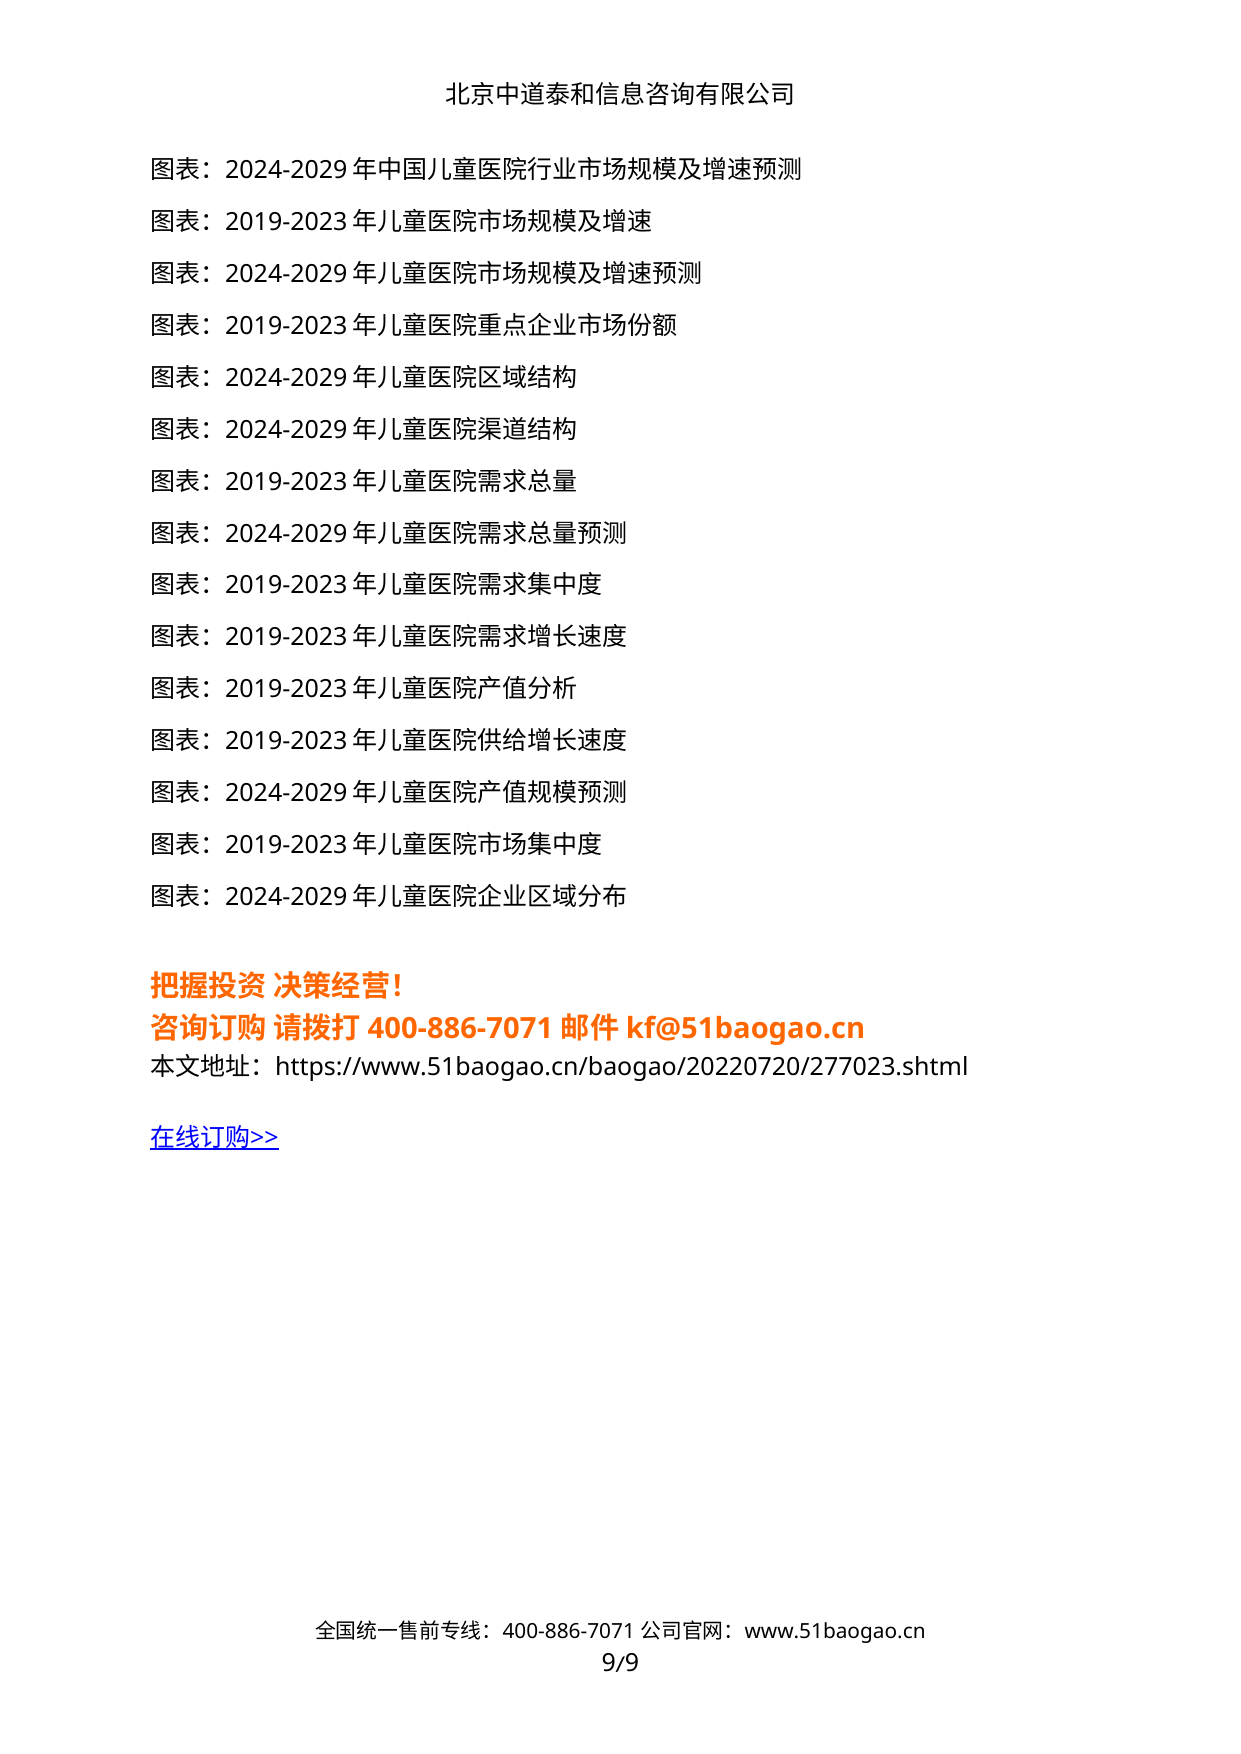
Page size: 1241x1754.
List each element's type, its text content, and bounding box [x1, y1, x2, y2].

text 图表：2019-2023年儿童医院供给增长速度 [150, 721, 1090, 757]
text 图表：2019-2023年儿童医院市场集中度 [150, 824, 1090, 861]
text 图表：2024-2029年儿童医院需求总量预测 [150, 513, 1090, 549]
text 图表：2019-2023年儿童医院需求增长速度 [150, 617, 1090, 653]
text 图表：2024-2029年儿童医院市场规模及增速预测 [150, 254, 1090, 290]
text 在线订购>> [150, 1083, 1090, 1153]
text 图表：2024-2029年中国儿童医院行业市场规模及增速预测 [150, 150, 1090, 186]
text 图表：2024-2029年儿童医院渠道结构 [150, 409, 1090, 446]
text 图表：2019-2023年儿童医院产值分析 [150, 669, 1090, 705]
text 图表：2019-2023年儿童医院需求集中度 [150, 565, 1090, 601]
text 图表：2024-2029年儿童医院企业区域分布 [150, 876, 1090, 912]
text 图表：2024-2029年儿童医院区域结构 [150, 357, 1090, 394]
text 图表：2019-2023年儿童医院市场规模及增速 [150, 202, 1090, 238]
text 图表：2019-2023年儿童医院重点企业市场份额 [150, 306, 1090, 342]
text 图表：2019-2023年儿童医院需求总量 [150, 461, 1090, 497]
text 图表：2024-2029年儿童医院产值规模预测 [150, 772, 1090, 809]
text 把握投资 决策经营！咨询订购 请拨打 400-886-7071 邮件 kf@51baogao.cn本文地址：https://www.51baogao.cn/baogao/20220720/277023.shtml [150, 928, 1090, 1083]
